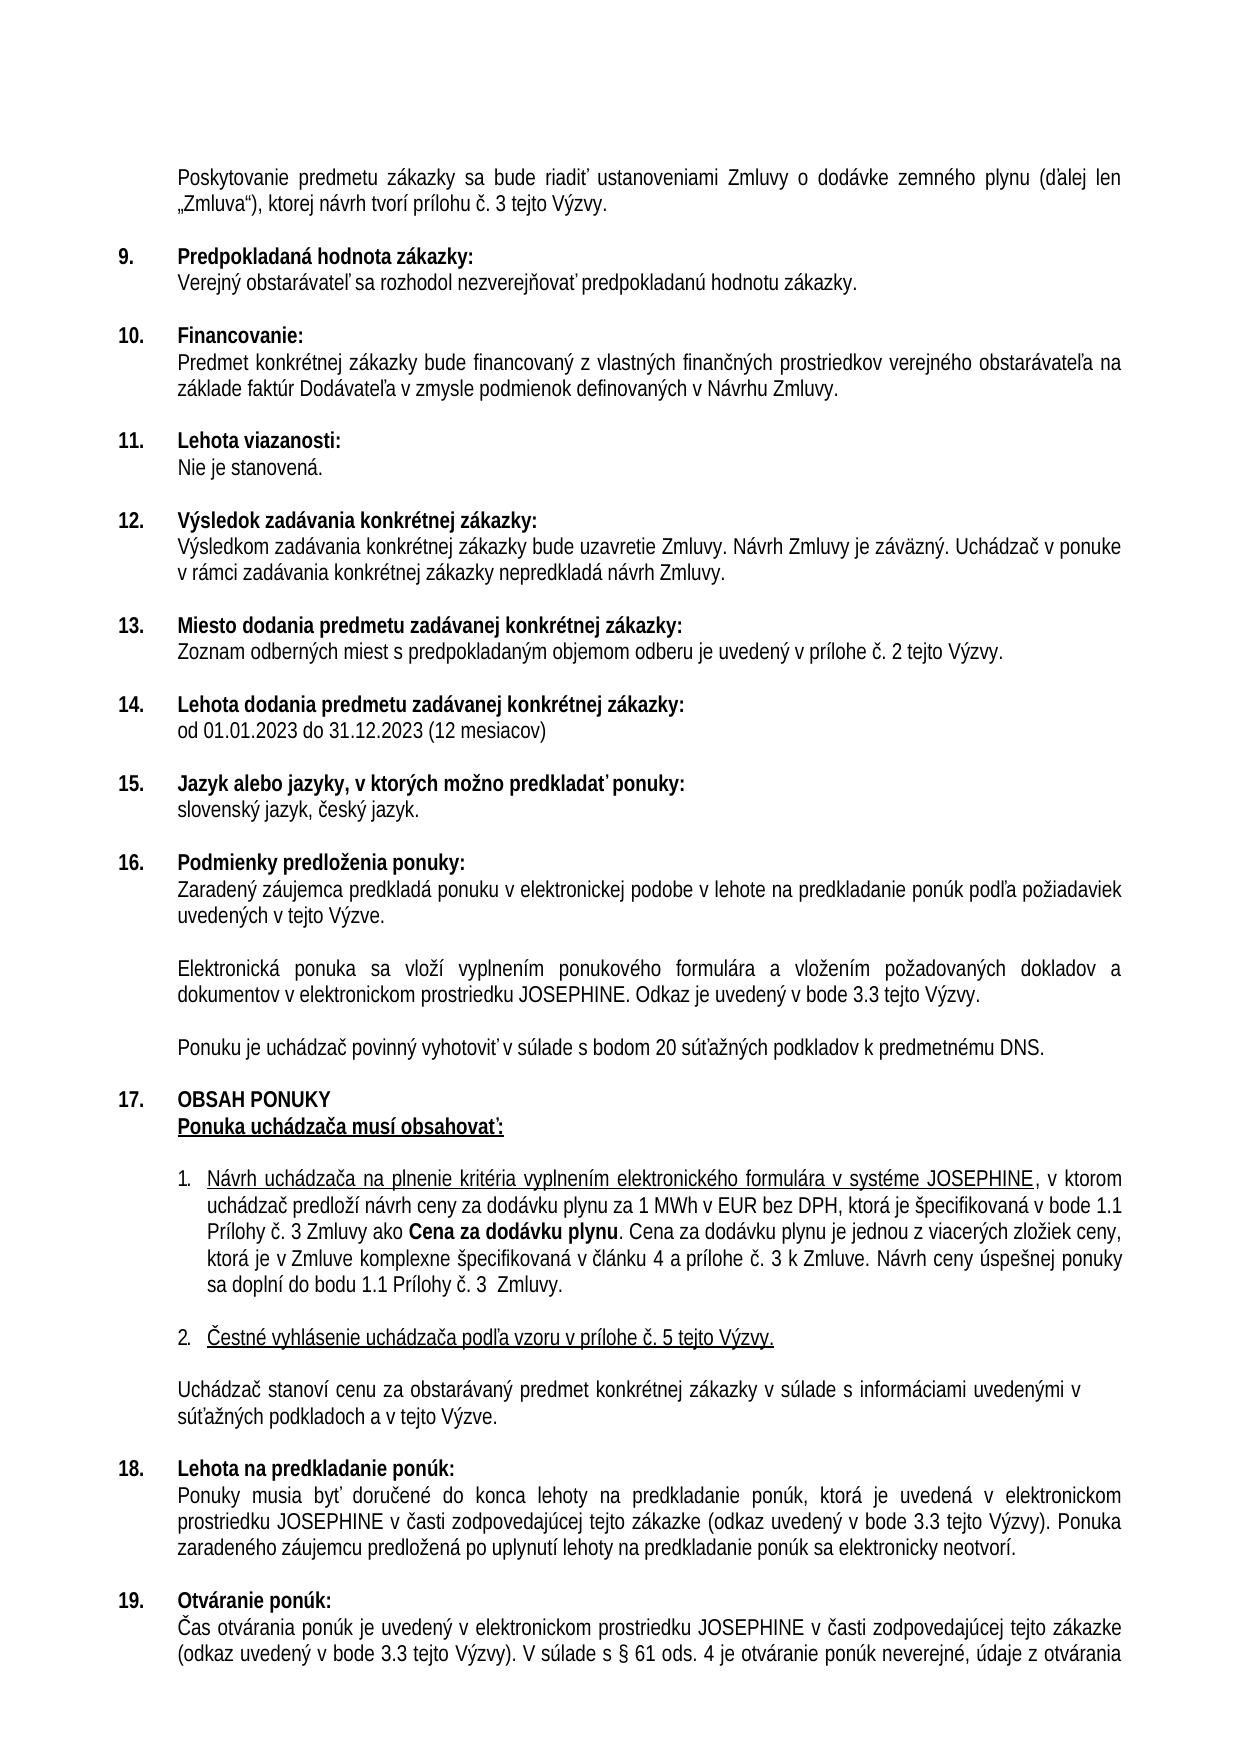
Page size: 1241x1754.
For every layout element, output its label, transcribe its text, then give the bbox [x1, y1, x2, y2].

subtitle Otváranie ponúk: [118, 1587, 1122, 1613]
subtitle Ponuky musia byť doručené do konca lehoty na predkladanie ponúk, ktorá je uvedená v elektronickom prostriedku JOSEPHINE v časti zodpovedajúcej tejto zákazke (odkaz uvedený v bode 3.3 tejto Výzvy). Ponuka zaradeného záujemcu predložená po uplynutí lehoty na predkladanie ponúk sa elektronicky neotvorí. [177, 1482, 1122, 1561]
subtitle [177, 1613, 1122, 1666]
subtitle Verejný obstarávateľ sa rozhodol nezverejňovať predpokladanú hodnotu zákazky. [177, 269, 1122, 296]
subtitle Ponuku je uchádzač povinný vyhotoviť v súlade s bodom 20 súťažných podkladov k predmetnému DNS. [177, 1034, 1122, 1060]
subtitle Lehota dodania predmetu zadávanej konkrétnej zákazky: [118, 691, 1122, 717]
subtitle Lehota viazanosti: [118, 427, 1122, 454]
subtitle Poskytovanie predmetu zákazky sa bude riadiť ustanoveniami Zmluvy o dodávke zemného plynu (ďalej len „Zmluva“), ktorej návrh tvorí prílohu č. 3 tejto Výzvy. [177, 164, 1122, 217]
subtitle Nie je stanovená. [141, 454, 1122, 480]
subtitle Lehota na predkladanie ponúk: [118, 1455, 1122, 1482]
text od 01.01.2023 do 31.12.2023 (12 mesiacov) [177, 717, 1122, 744]
list Čestné vyhlásenie uchádzača podľa vzoru v prílohe č. 5 tejto Výzvy. [177, 1323, 1122, 1350]
list Výsledkom zadávania konkrétnej zákazky bude uzavretie Zmluvy. Návrh Zmluvy je záväzný. Uchádzač v ponuke v rámci zadávania konkrétnej zákazky nepredkladá návrh Zmluvy. [177, 533, 1122, 586]
list Návrh uchádzača na plnenie kritéria vyplnením elektronického formulára v systéme JOSEPHINE, v ktorom uchádzač predloží návrh ceny za dodávku plynu za 1 MWh v EUR bez DPH, ktorá je špecifikovaná v bode 1.1 Prílohy č. 3 Zmluvy ako Cena za dodávku plynu. Cena za dodávku plynu je jednou z viacerých zložiek ceny, ktorá je v Zmluve komplexne špecifikovaná v článku 4 a prílohe č. 3 k Zmluve. Návrh ceny úspešnej ponuky sa doplní do bodu 1.1 Prílohy č. 3 Zmluvy. [177, 1165, 1122, 1297]
subtitle Elektronická ponuka sa vloží vyplnením ponukového formulára a vložením požadovaných dokladov a dokumentov v elektronickom prostriedku JOSEPHINE. Odkaz je uvedený v bode 3.3 tejto Výzvy. [177, 954, 1122, 1007]
list Uchádzač stanoví cenu za obstarávaný predmet konkrétnej zákazky v súlade s informáciami uvedenými v súťažných podkladoch a v tejto Výzve. [177, 1376, 1081, 1429]
subtitle OBSAH PONUKY [118, 1086, 1122, 1113]
subtitle Jazyk alebo jazyky, v ktorých možno predkladať ponuky: [118, 770, 1122, 796]
subtitle Financovanie: [118, 322, 1122, 348]
list Výsledok zadávania konkrétnej zákazky: [118, 507, 1122, 533]
text Ponuka uchádzača musí obsahovať: [118, 1113, 1081, 1139]
subtitle Podmienky predloženia ponuky: [118, 849, 1122, 876]
subtitle Predmet konkrétnej zákazky bude financovaný z vlastných finančných prostriedkov verejného obstarávateľa na základe faktúr Dodávateľa v zmysle podmienok definovaných v Návrhu Zmluvy. [177, 348, 1122, 401]
subtitle Zaradený záujemca predkladá ponuku v elektronickej podobe v lehote na predkladanie ponúk podľa požiadaviek uvedených v tejto Výzve. [177, 876, 1122, 928]
subtitle slovenský jazyk, český jazyk. [177, 796, 1122, 823]
subtitle Miesto dodania predmetu zadávanej konkrétnej zákazky: [118, 612, 1122, 638]
subtitle Predpokladaná hodnota zákazky: [118, 243, 1122, 269]
subtitle Zoznam odberných miest s predpokladaným objemom odberu je uvedený v prílohe č. 2 tejto Výzvy. [177, 638, 1122, 665]
